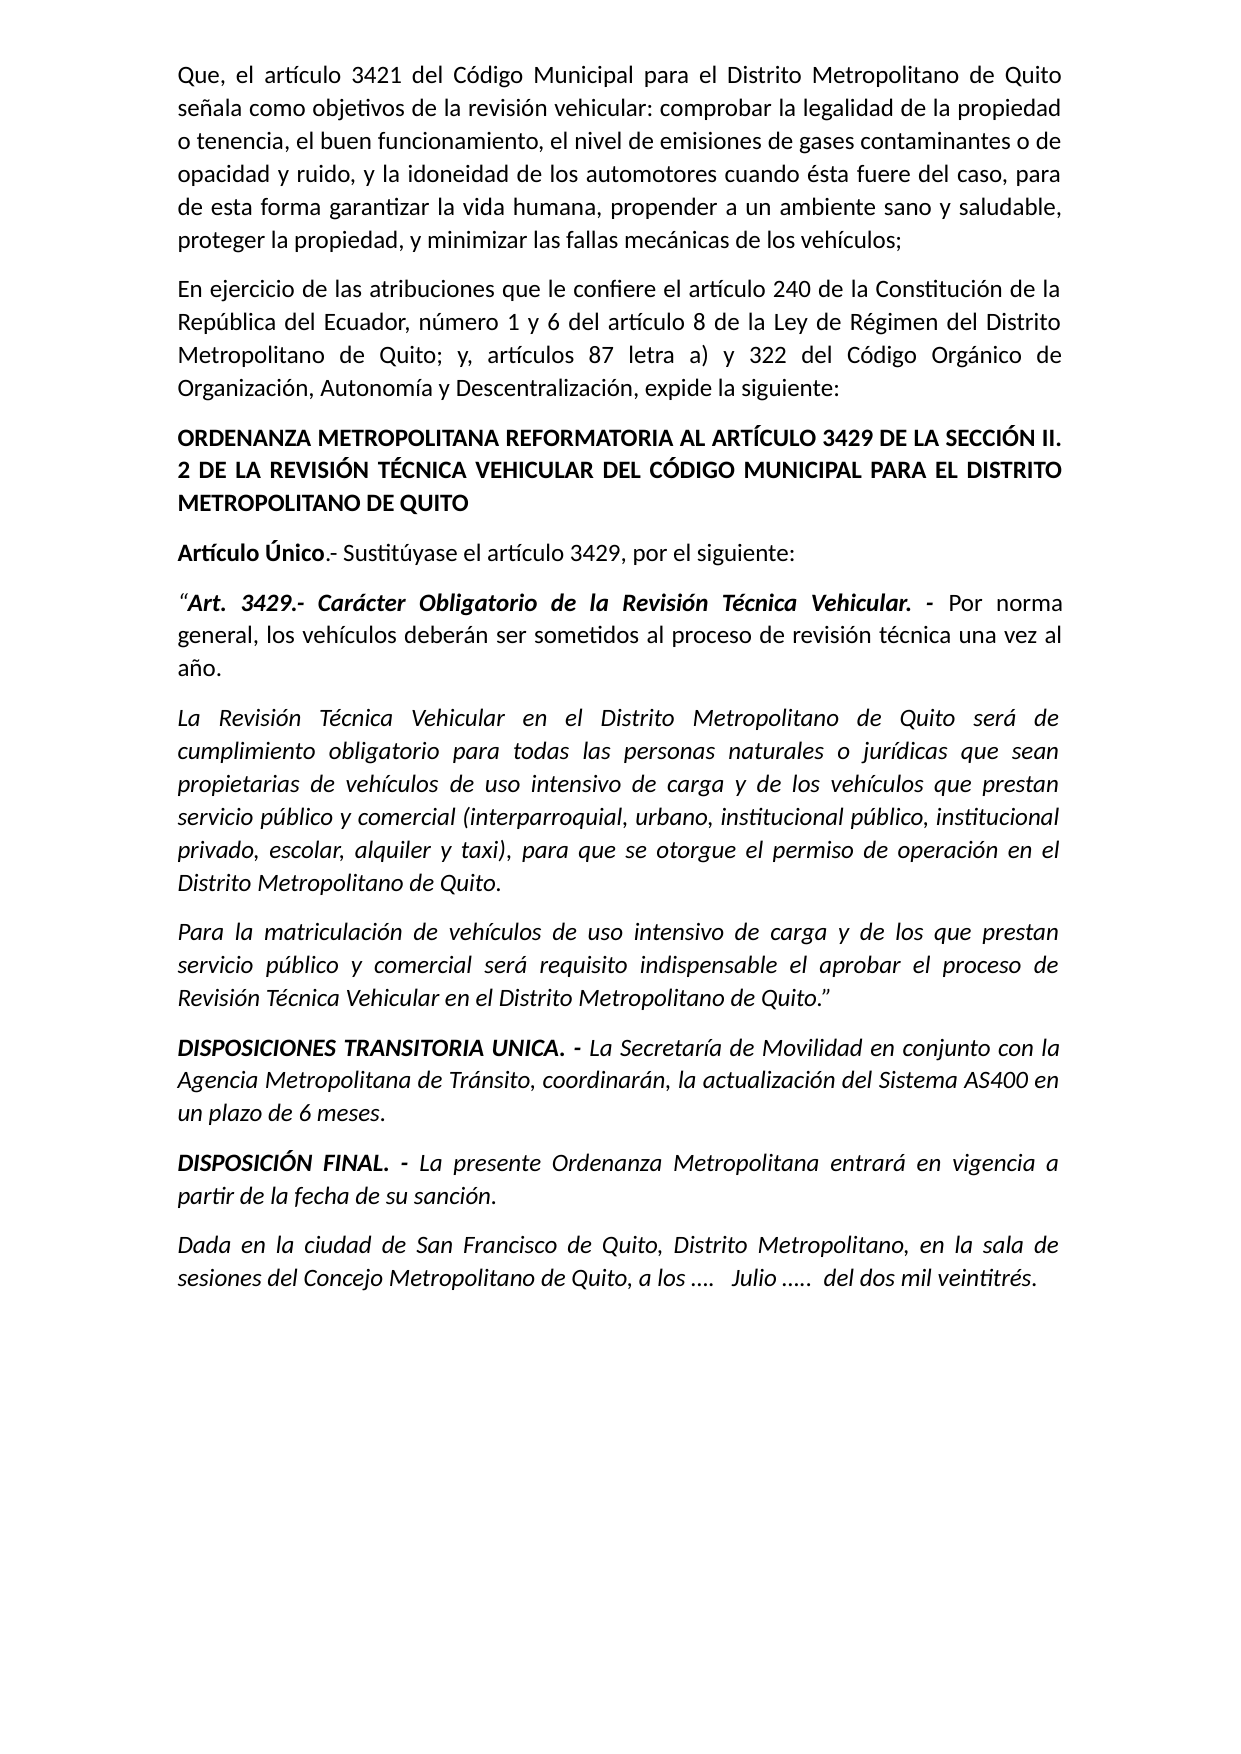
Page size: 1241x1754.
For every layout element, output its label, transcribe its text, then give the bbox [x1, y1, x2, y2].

text Para la matriculación de vehículos de uso intensivo de carga y de los que prestan servicio público y comercial será requisito indispensable el aprobar el proceso de Revisión Técnica Vehicular en el Distrito Metropolitano de Quito.” [177, 916, 1063, 1013]
text Que, el artículo 3421 del Código Municipal para el Distrito Metropolitano de Quito señala como objetivos de la revisión vehicular: comprobar la legalidad de la propiedad o tenencia, el buen funcionamiento, el nivel de emisiones de gases contaminantes o de opacidad y ruido, y la idoneidad de los automotores cuando ésta fuere del caso, para de esta forma garantizar la vida humana, propender a un ambiente sano y saludable, proteger la propiedad, y minimizar las fallas mecánicas de los vehículos; [177, 59, 1063, 254]
text ORDENANZA METROPOLITANA REFORMATORIA AL ARTÍCULO 3429 DE LA SECCIÓN II. 2 DE LA REVISIÓN TÉCNICA VEHICULAR DEL CÓDIGO MUNICIPAL PARA EL DISTRITO METROPOLITANO DE QUITO [177, 422, 1063, 518]
text Dada en la ciudad de San Francisco de Quito, Distrito Metropolitano, en la sala de sesiones del Concejo Metropolitano de Quito, a los …. Julio ….. del dos mil veintitrés. [177, 1229, 1063, 1293]
text Artículo Único.- Sustitúyase el artículo 3429, por el siguiente: [177, 537, 1063, 568]
text La Revisión Técnica Vehicular en el Distrito Metropolitano de Quito será de cumplimiento obligatorio para todas las personas naturales o jurídicas que sean propietarias de vehículos de uso intensivo de carga y de los vehículos que prestan servicio público y comercial (interparroquial, urbano, institucional público, institucional privado, escolar, alquiler y taxi), para que se otorgue el permiso de operación en el Distrito Metropolitano de Quito. [177, 702, 1063, 897]
text En ejercicio de las atribuciones que le confiere el artículo 240 de la Constitución de la República del Ecuador, número 1 y 6 del artículo 8 de la Ley de Régimen del Distrito Metropolitano de Quito; y, artículos 87 letra a) y 322 del Código Orgánico de Organización, Autonomía y Descentralización, expide la siguiente: [177, 273, 1063, 403]
text “Art. 3429.- Carácter Obligatorio de la Revisión Técnica Vehicular. - Por norma general, los vehículos deberán ser sometidos al proceso de revisión técnica una vez al año. [177, 587, 1063, 683]
text DISPOSICIÓN FINAL. - La presente Ordenanza Metropolitana entrará en vigencia a partir de la fecha de su sanción. [177, 1147, 1063, 1211]
text DISPOSICIONES TRANSITORIA UNICA. - La Secretaría de Movilidad en conjunto con la Agencia Metropolitana de Tránsito, coordinarán, la actualización del Sistema AS400 en un plazo de 6 meses. [177, 1032, 1063, 1128]
